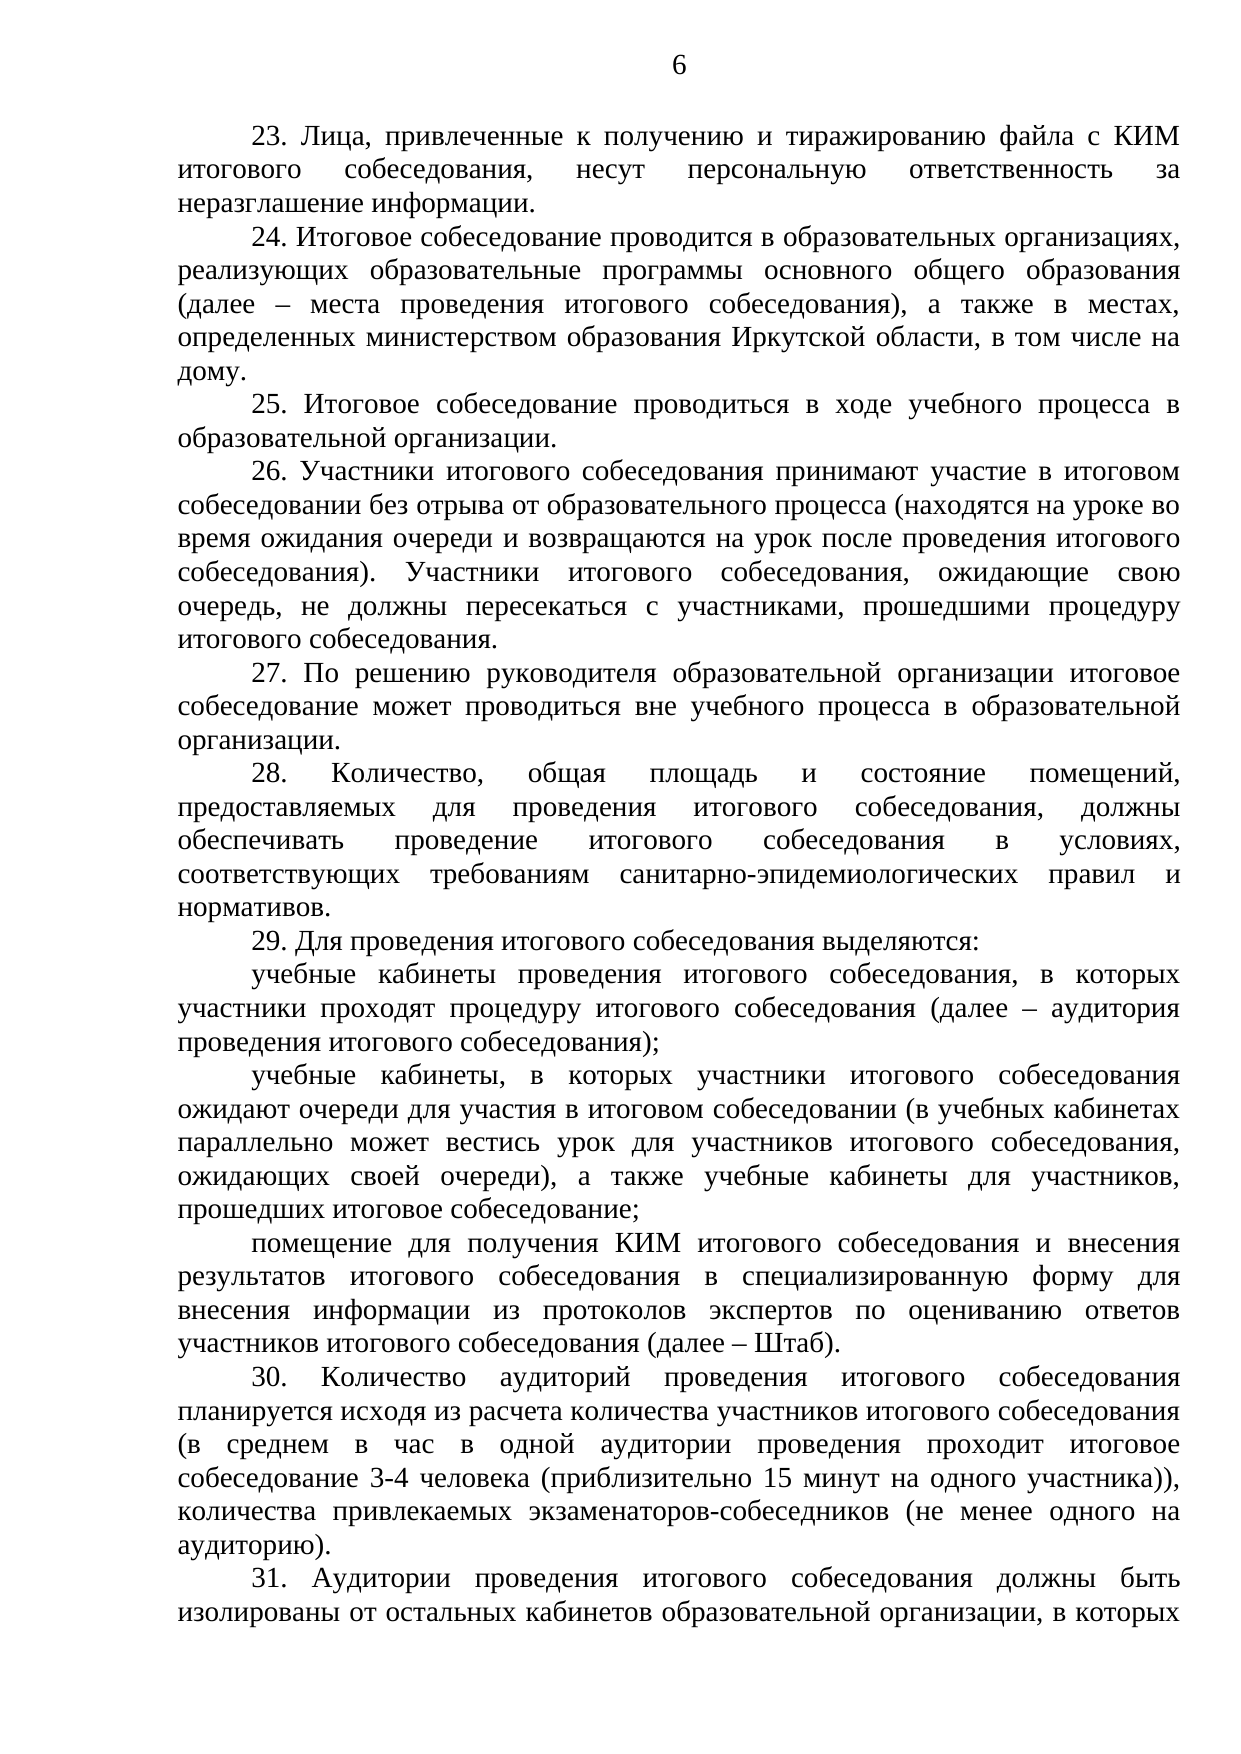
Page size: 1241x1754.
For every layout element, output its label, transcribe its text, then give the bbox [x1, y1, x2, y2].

text 23. Лица, привлеченные к получению и тиражированию файла с КИМ итогового собеседования, несут персональную ответственность за неразглашение информации. [177, 118, 1181, 219]
text учебные кабинеты проведения итогового собеседования, в которых участники проходят процедуру итогового собеседования (далее – аудитория проведения итогового собеседования); [177, 957, 1181, 1057]
text 28. Количество, общая площадь и состояние помещений, предоставляемых для проведения итогового собеседования, должны обеспечивать проведение итогового собеседования в условиях, соответствующих требованиям санитарно-эпидемиологических правил и нормативов. [177, 755, 1181, 923]
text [177, 1560, 1181, 1627]
text 24. Итоговое собеседование проводится в образовательных организациях, реализующих образовательные программы основного общего образования (далее – места проведения итогового собеседования), а также в местах, определенных министерством образования Иркутской области, в том числе на дому. [177, 219, 1181, 386]
text 29. Для проведения итогового собеседования выделяются: [177, 923, 1181, 957]
text 30. Количество аудиторий проведения итогового собеседования планируется исходя из расчета количества участников итогового собеседования (в среднем в час в одной аудитории проведения проходит итоговое собеседование 3-4 человека (приблизительно 15 минут на одного участника)), количества привлекаемых экзаменаторов-собеседников (не менее одного на аудиторию). [177, 1359, 1181, 1560]
text 25. Итоговое собеседование проводиться в ходе учебного процесса в образовательной организации. [177, 386, 1181, 453]
text 27. По решению руководителя образовательной организации итоговое собеседование может проводиться вне учебного процесса в образовательной организации. [177, 655, 1181, 755]
text 26. Участники итогового собеседования принимают участие в итоговом собеседовании без отрыва от образовательного процесса (находятся на уроке во время ожидания очереди и возвращаются на урок после проведения итогового собеседования). Участники итогового собеседования, ожидающие свою очередь, не должны пересекаться с участниками, прошедшими процедуру итогового собеседования. [177, 453, 1181, 655]
text учебные кабинеты, в которых участники итогового собеседования ожидают очереди для участия в итоговом собеседовании (в учебных кабинетах параллельно может вестись урок для участников итогового собеседования, ожидающих своей очереди), а также учебные кабинеты для участников, прошедших итоговое собеседование; [177, 1057, 1181, 1225]
text помещение для получения КИМ итогового собеседования и внесения результатов итогового собеседования в специализированную форму для внесения информации из протоколов экспертов по оцениванию ответов участников итогового собеседования (далее – Штаб). [177, 1225, 1181, 1359]
